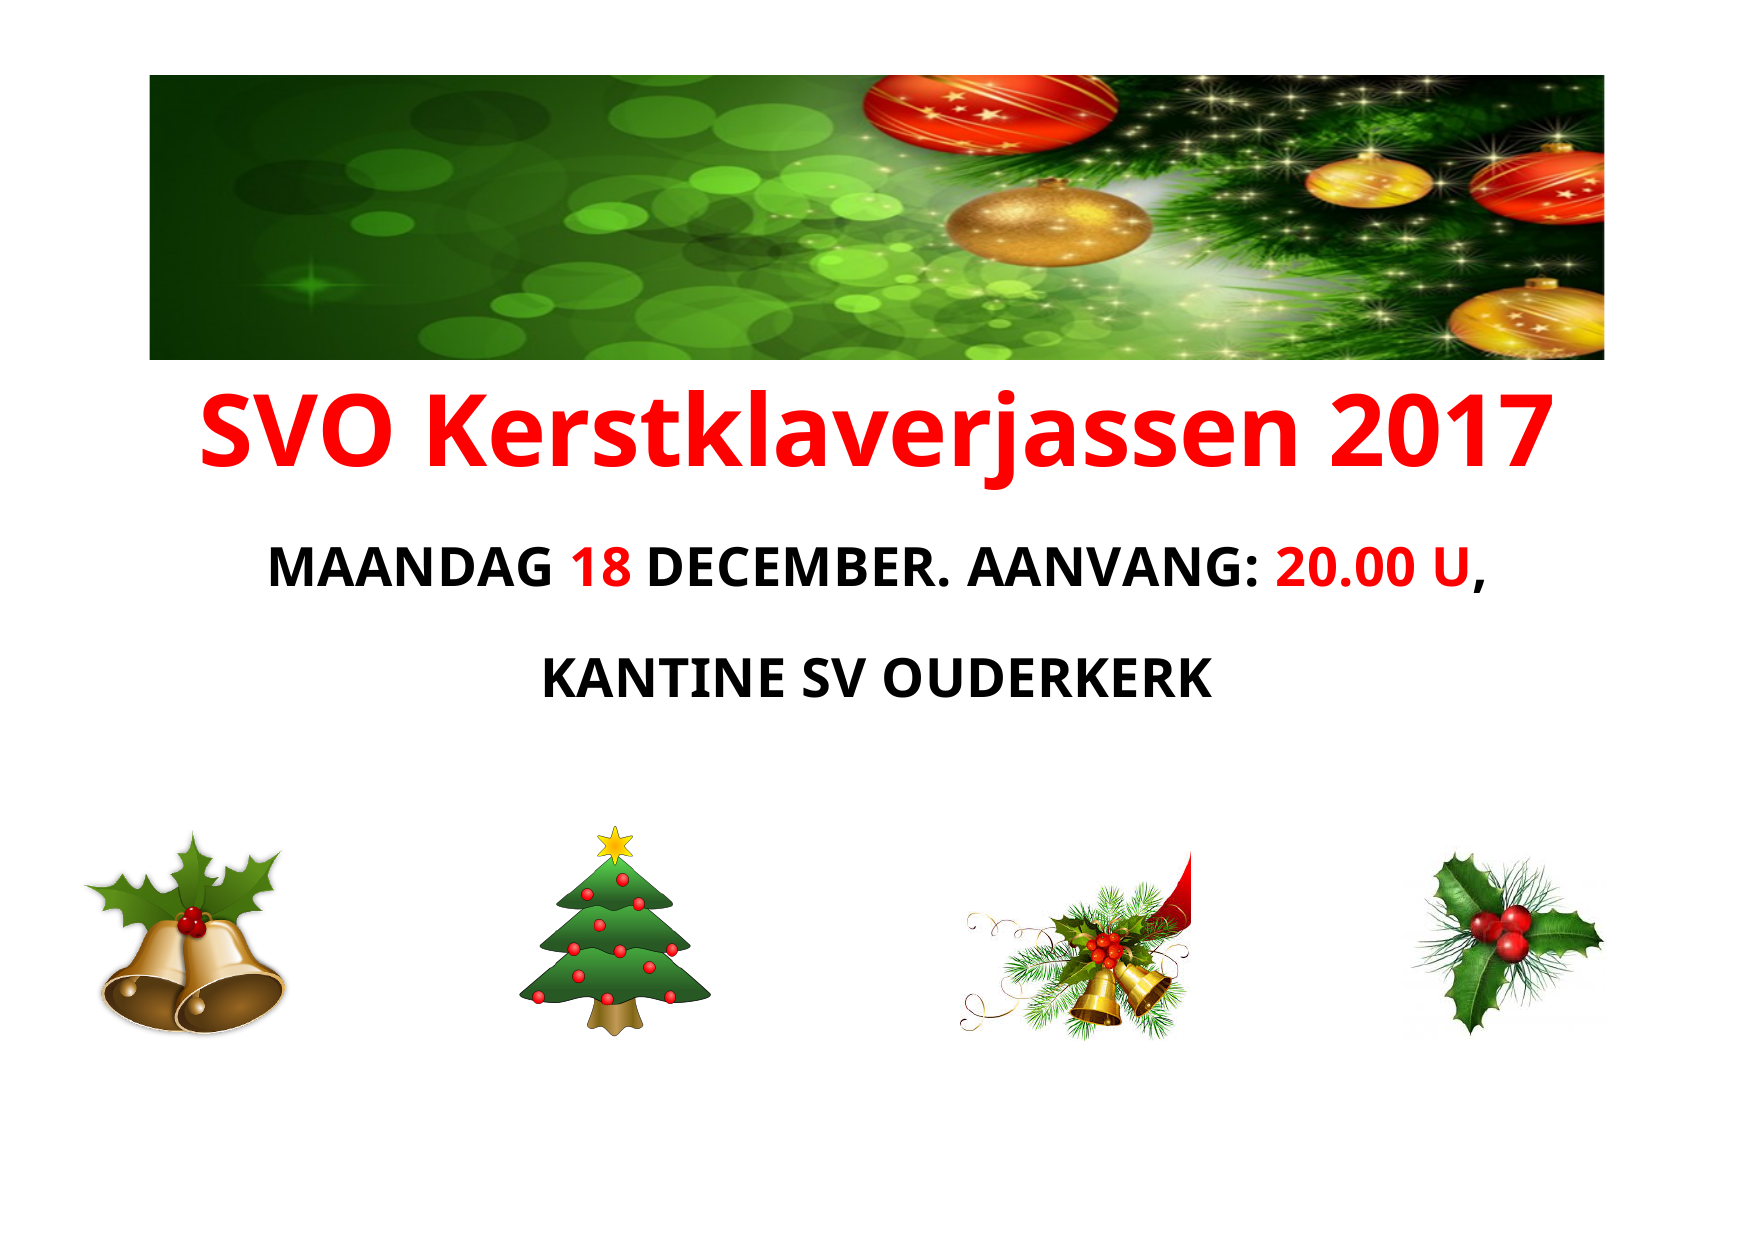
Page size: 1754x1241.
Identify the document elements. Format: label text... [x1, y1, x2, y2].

picture [75, 822, 292, 1041]
picture [1402, 845, 1608, 1041]
title SVO Kerstklaverjassen 2017 [75, 359, 1679, 496]
subtitle maandag 18 december. aanvang: 20.00 u, [75, 529, 1679, 603]
picture [517, 820, 712, 1041]
picture [960, 851, 1191, 1041]
subtitle kantine SV Ouderkerk [75, 640, 1679, 713]
picture [149, 75, 1605, 360]
